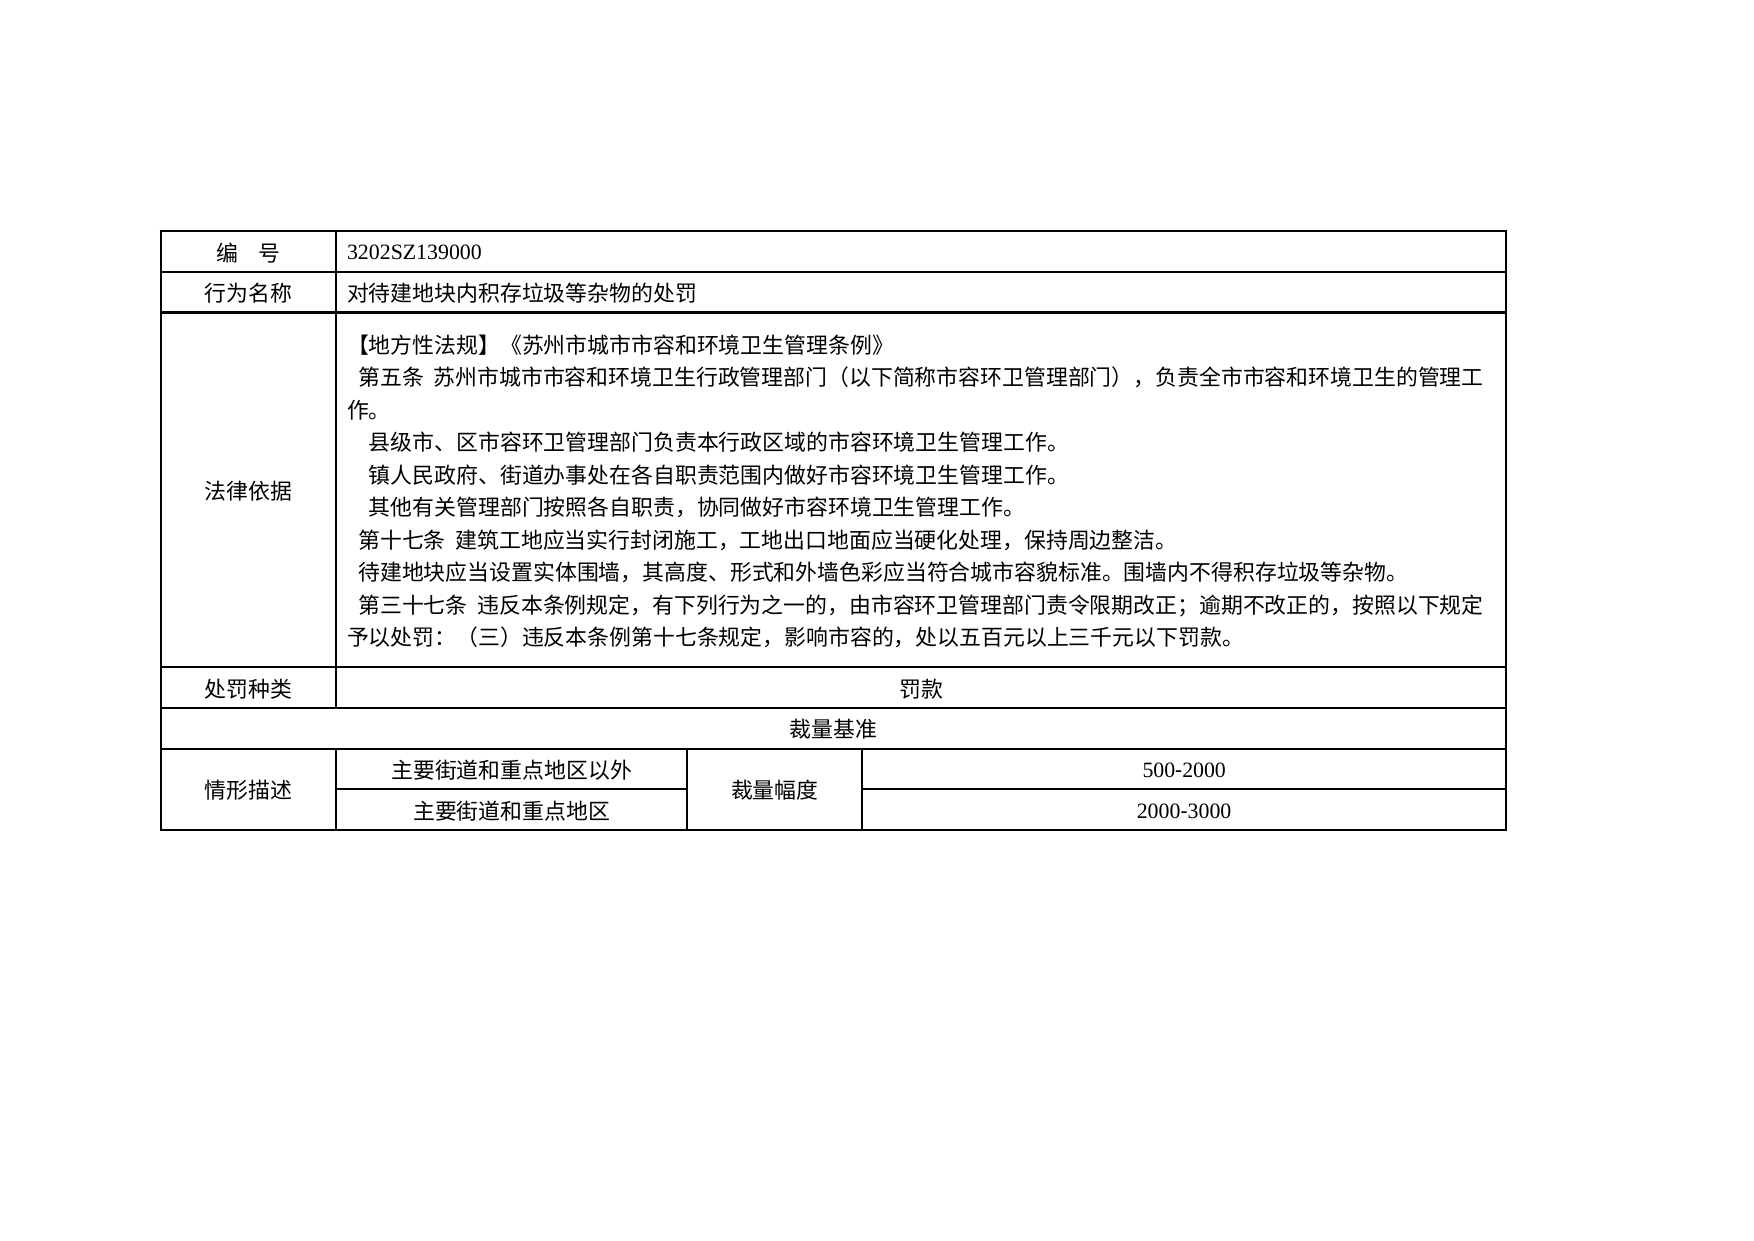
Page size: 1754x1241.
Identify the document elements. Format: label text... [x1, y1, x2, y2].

table_cell 情形描述 [162, 750, 335, 829]
table_cell 裁量幅度 [688, 750, 861, 829]
table_cell 500-2000 [863, 750, 1505, 788]
table_cell 行为名称 [162, 273, 335, 311]
table_cell 主要街道和重点地区 [337, 790, 686, 829]
table_header 编 号 [162, 232, 335, 271]
table_cell 法律依据 [162, 314, 335, 666]
table_header 3202SZ139000 [337, 232, 1505, 271]
table_cell 裁量基准 [162, 709, 1505, 747]
table_cell 【地方性法规】《苏州市城市市容和环境卫生管理条例》 第五条 苏州市城市市容和环境卫生行政管理部门（以下简称市容环卫管理部门），负责全市市容和环境卫生的管理工作。 县级市、区市容环卫管理部门负责本行政区域的市容环境卫生管理工作。 镇人民政府、街道办事处在各自职责范围内做好市容环境卫生管理工作。 其他有关管理部门按照各自职责，协同做好市容环境卫生管理工作。 第十七条 建筑工地应当实行封闭施工，工地出口地面应当硬化处理，保持周边整洁。 待建地块应当设置实体围墙，其高度、形式和外墙色彩应当符合城市容貌标准。围墙内不得积存垃圾等杂物。 第三十七条 违反本条例规定，有下列行为之一的，由市容环卫管理部门责令限期改正；逾期不改正的，按照以下规定予以处罚：（三）违反本条例第十七条规定，影响市容的，处以五百元以上三千元以下罚款。 [337, 314, 1505, 666]
table_cell 罚款 [337, 668, 1505, 707]
table_cell 对待建地块内积存垃圾等杂物的处罚 [337, 273, 1505, 311]
table_cell 处罚种类 [162, 668, 335, 707]
table_cell 主要街道和重点地区以外 [337, 750, 686, 788]
table_cell 2000-3000 [863, 790, 1505, 829]
